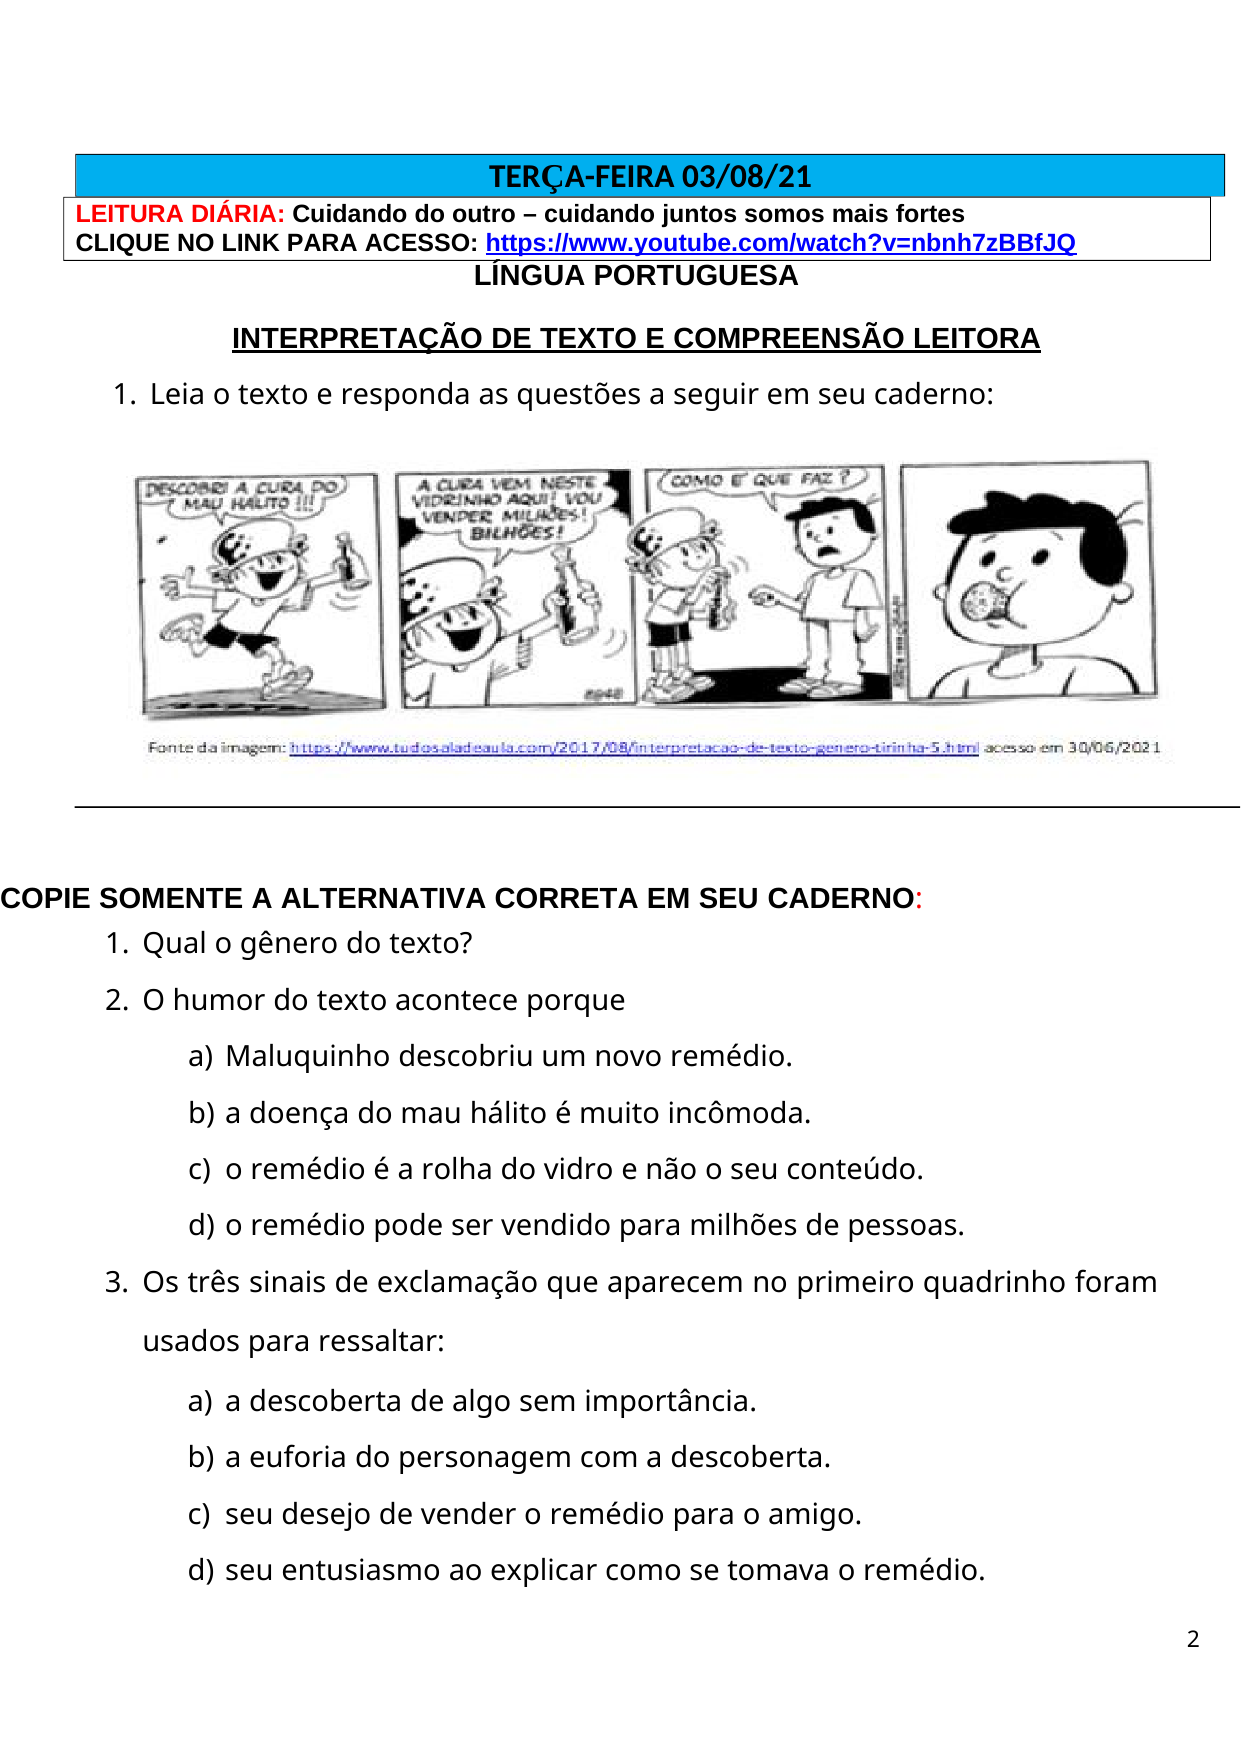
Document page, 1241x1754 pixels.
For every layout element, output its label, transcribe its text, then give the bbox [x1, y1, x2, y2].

text INTERPRETAÇÃO DE TEXTO E COMPREENSÃO LEITORA [141, 321, 1131, 354]
list seu desejo de vender o remédio para o amigo. [187, 1493, 1234, 1533]
list seu entusiasmo ao explicar como se tomava o remédio. [187, 1550, 1234, 1589]
list a euforia do personagem com a descoberta. [187, 1437, 1234, 1476]
subtitle LÍNGUA PORTUGUESA [141, 261, 1131, 292]
list O humor do texto acontece porque [105, 979, 1234, 1018]
picture [74, 433, 1241, 808]
text 1. Leia o texto e responda as questões a seguir em seu caderno: [112, 373, 1234, 413]
list Maluquinho descobriu um novo remédio. [188, 1035, 1234, 1075]
list o remédio é a rolha do vidro e não o seu conteúdo. [188, 1148, 1234, 1188]
list o remédio pode ser vendido para milhões de pessoas. [188, 1204, 1234, 1244]
list Qual o gênero do texto? [105, 923, 1234, 962]
list Os três sinais de exclamação que aparecem no primeiro quadrinho foram usados para ressaltar: [104, 1261, 1181, 1360]
subtitle COPIE SOMENTE A ALTERNATIVA CORRETA EM SEU CADERNO: [0, 878, 1065, 917]
list a descoberta de algo sem importância. [187, 1380, 1234, 1420]
list a doença do mau hálito é muito incômoda. [188, 1092, 1234, 1132]
